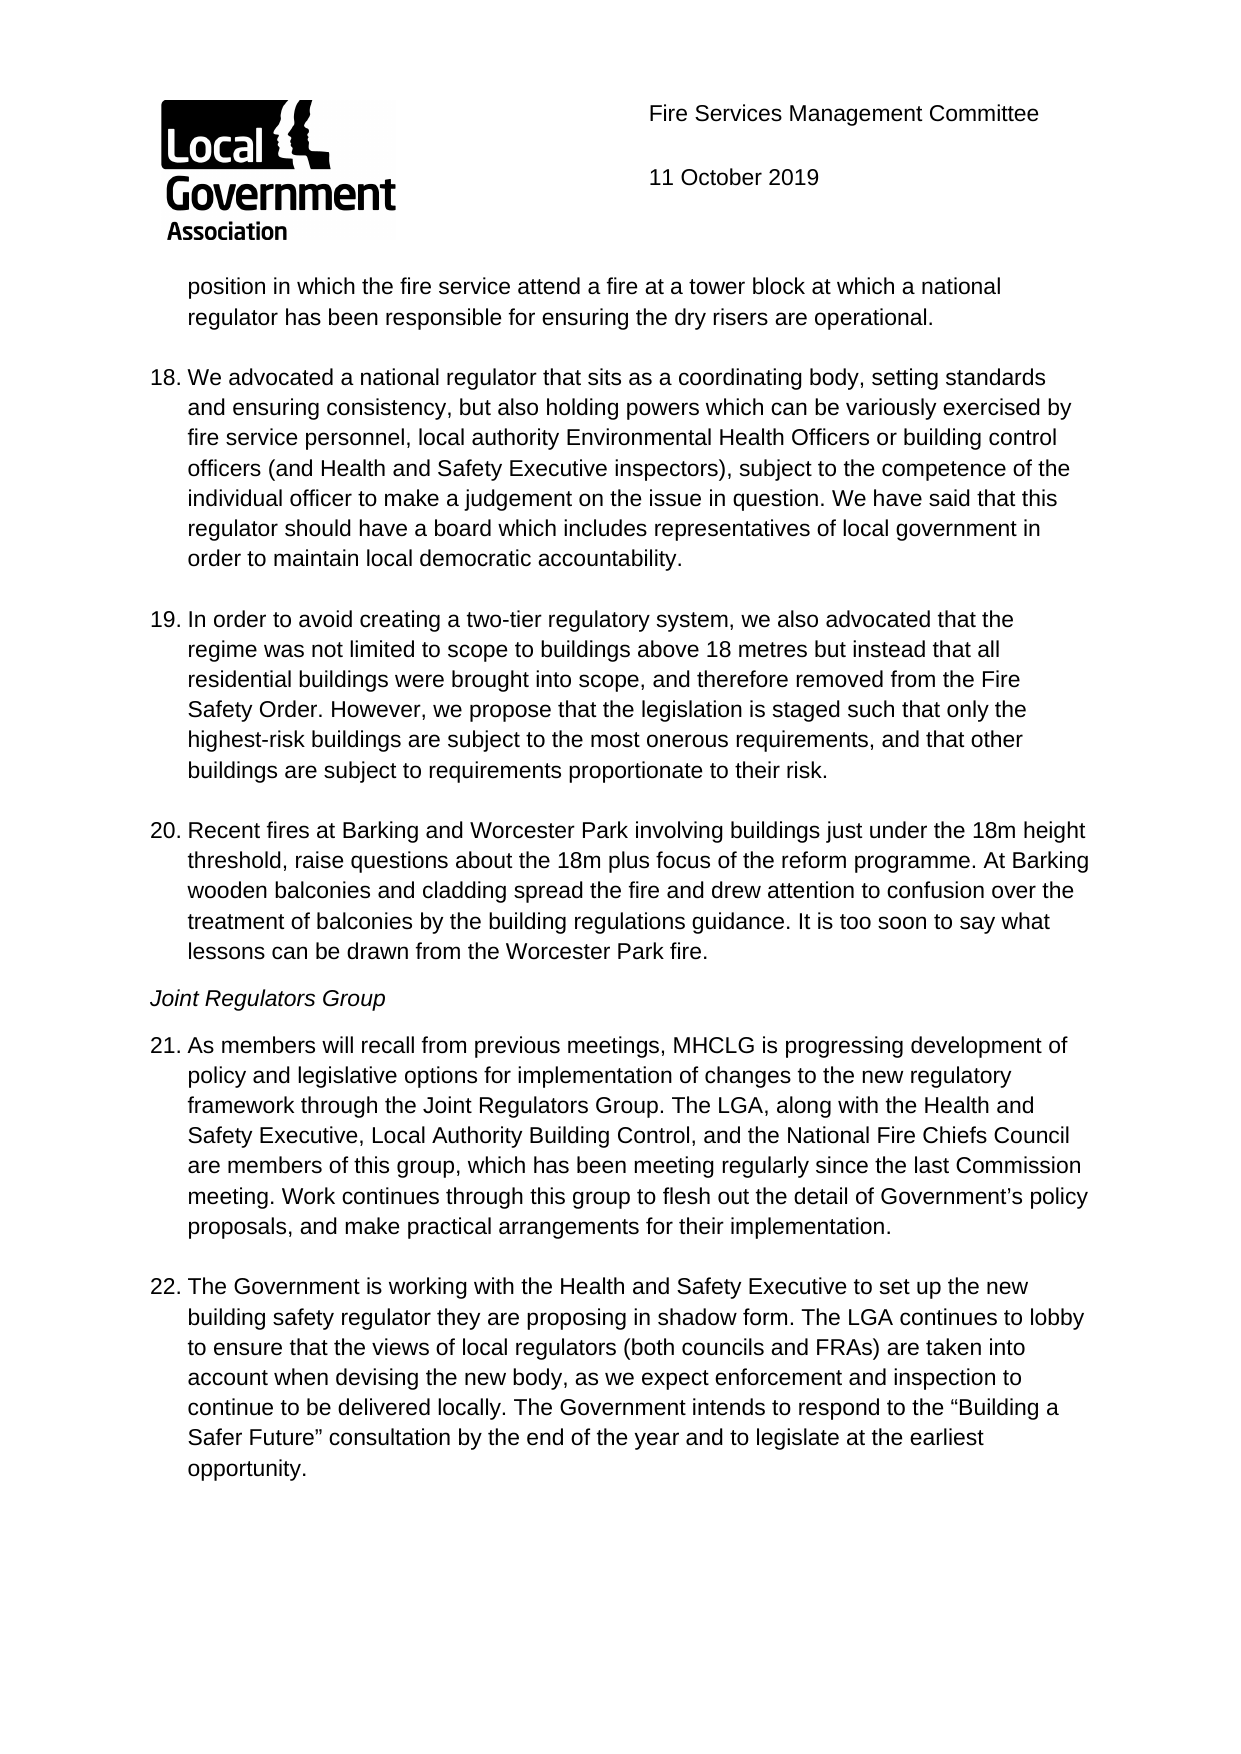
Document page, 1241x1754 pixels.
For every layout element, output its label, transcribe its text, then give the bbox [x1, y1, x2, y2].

list The Government is working with the Health and Safety Executive to set up the new building safety regulator they are proposing in shadow form. The LGA continues to lobby to ensure that the views of local regulators (both councils and FRAs) are taken into account when devising the new body, as we expect enforcement and inspection to continue to be delivered locally. The Government intends to respond to the “Building a Safer Future” consultation by the end of the year and to legislate at the earliest opportunity. [150, 1273, 1090, 1481]
text Joint Regulators Group [150, 985, 1090, 1011]
list Recent fires at Barking and Worcester Park involving buildings just under the 18m height threshold, raise questions about the 18m plus focus of the reform programme. At Barking wooden balconies and cladding spread the fire and drew attention to confusion over the treatment of balconies by the building regulations guidance. It is too soon to say what lessons can be drawn from the Worcester Park fire. [150, 817, 1090, 964]
list We advocated a national regulator that sits as a coordinating body, setting standards and ensuring consistency, but also holding powers which can be variously exercised by fire service personnel, local authority Environmental Health Officers or building control officers (and Health and Safety Executive inspectors), subject to the competence of the individual officer to make a judgement on the issue in question. We have said that this regulator should have a board which includes representatives of local government in order to maintain local democratic accountability. [150, 364, 1090, 571]
list In order to avoid creating a two-tier regulatory system, we also advocated that the regime was not limited to scope to buildings above 18 metres but instead that all residential buildings were brought into scope, and therefore removed from the Fire Safety Order. However, we propose that the legislation is staged such that only the highest-risk buildings are subject to the most onerous requirements, and that other buildings are subject to requirements proportionate to their risk. [150, 606, 1090, 783]
picture [161, 100, 396, 240]
list As members will recall from previous meetings, MHCLG is progressing development of policy and legislative options for implementation of changes to the new regulatory framework through the Joint Regulators Group. The LGA, along with the Health and Safety Executive, Local Authority Building Control, and the National Fire Chiefs Council are members of this group, which has been meeting regularly since the last Commission meeting. Work continues through this group to flesh out the detail of Government’s policy proposals, and make practical arrangements for their implementation. [150, 1032, 1090, 1239]
